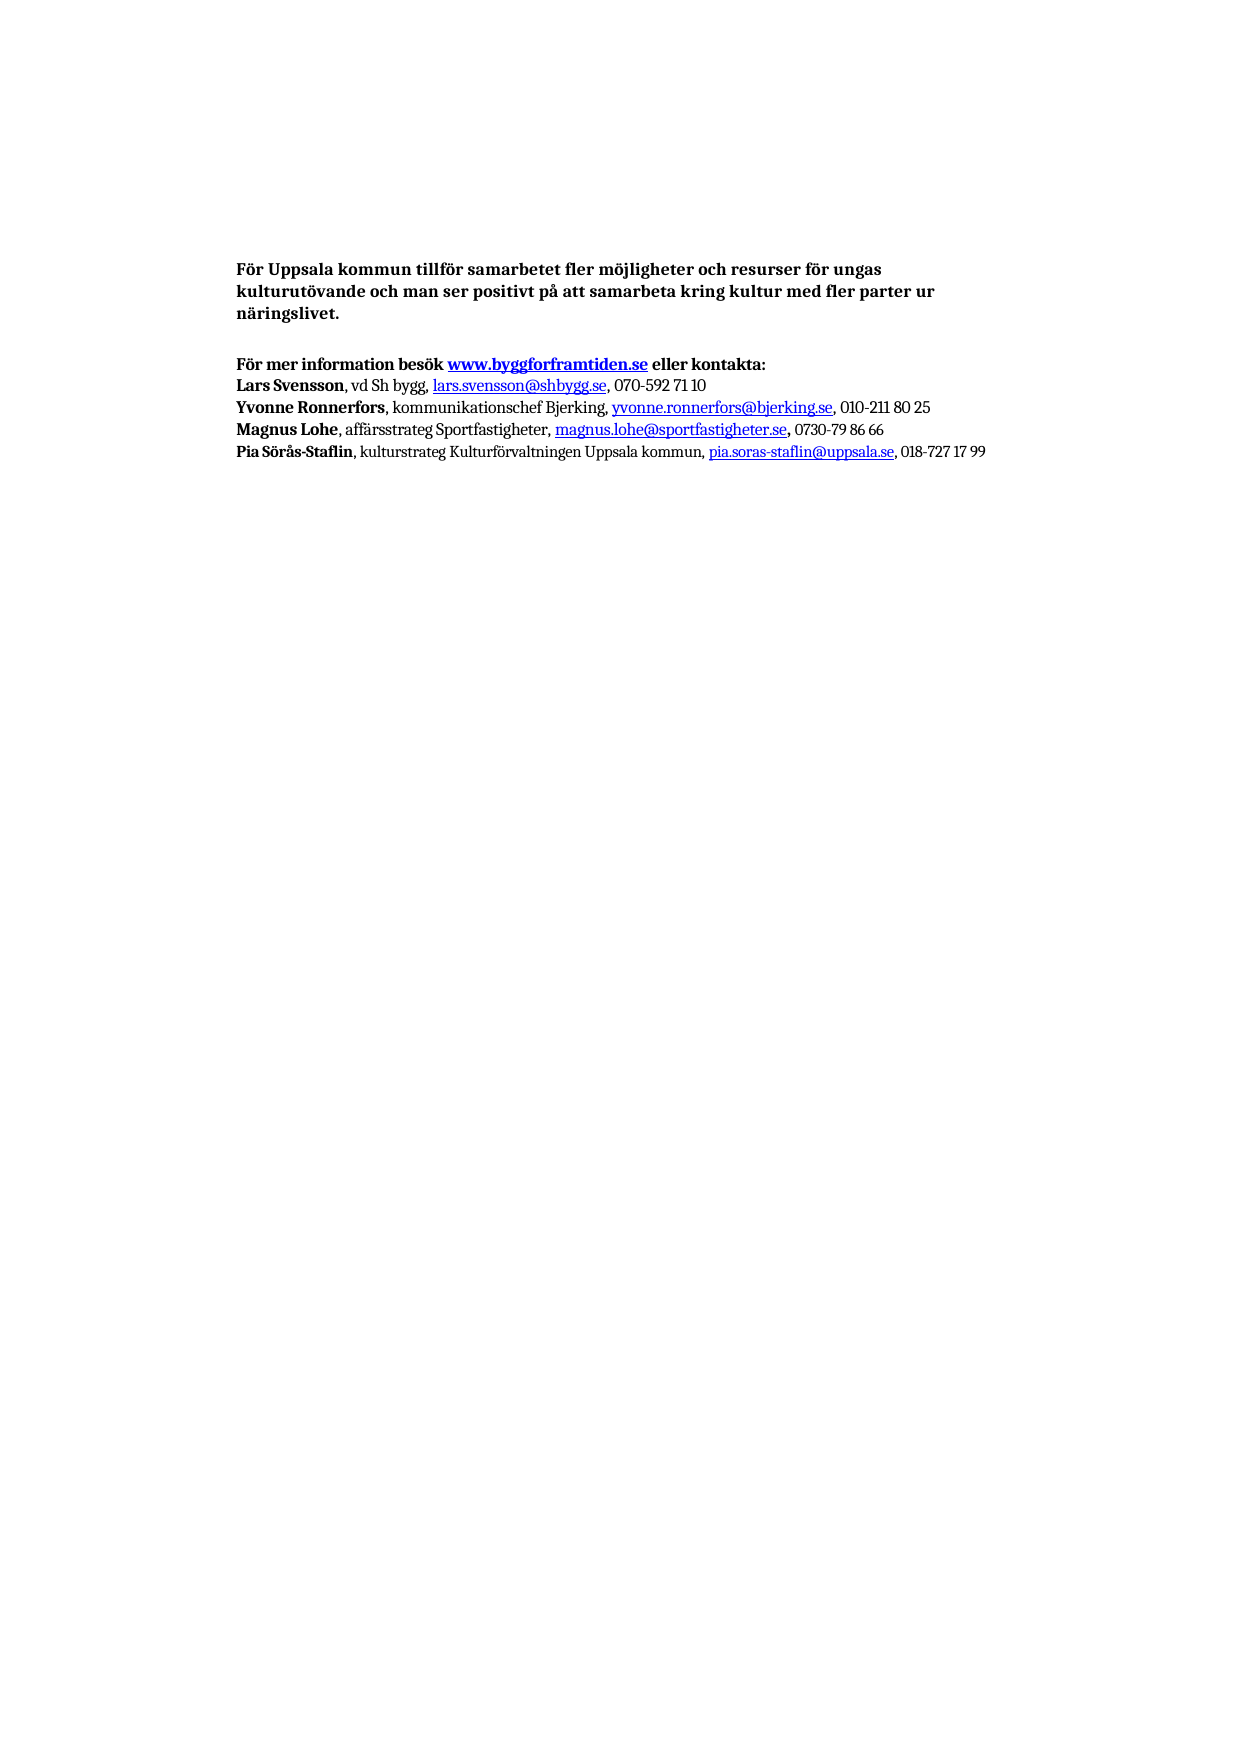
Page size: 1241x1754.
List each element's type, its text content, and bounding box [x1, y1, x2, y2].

text För Uppsala kommun tillför samarbetet fler möjligheter och resurser för ungas kulturutövande och man ser positivt på att samarbeta kring kultur med fler parter ur näringslivet. [236, 258, 1004, 324]
text Lars Svensson, vd Sh bygg, lars.svensson@shbygg.se, 070-592 71 10 Yvonne Ronnerfors, kommunikationschef Bjerking, yvonne.ronnerfors@bjerking.se, 010-211 80 25 Magnus Lohe, affärsstrateg Sportfastigheter, magnus.lohe@sportfastigheter.se, 0730-79 86 66 Pia Sörås-Staflin, kulturstrateg Kulturförvaltningen Uppsala kommun, pia.soras-staflin@uppsala.se, 018-727 17 99 [236, 374, 1004, 462]
text För mer information besök www.byggforframtiden.se eller kontakta: [236, 352, 1004, 374]
